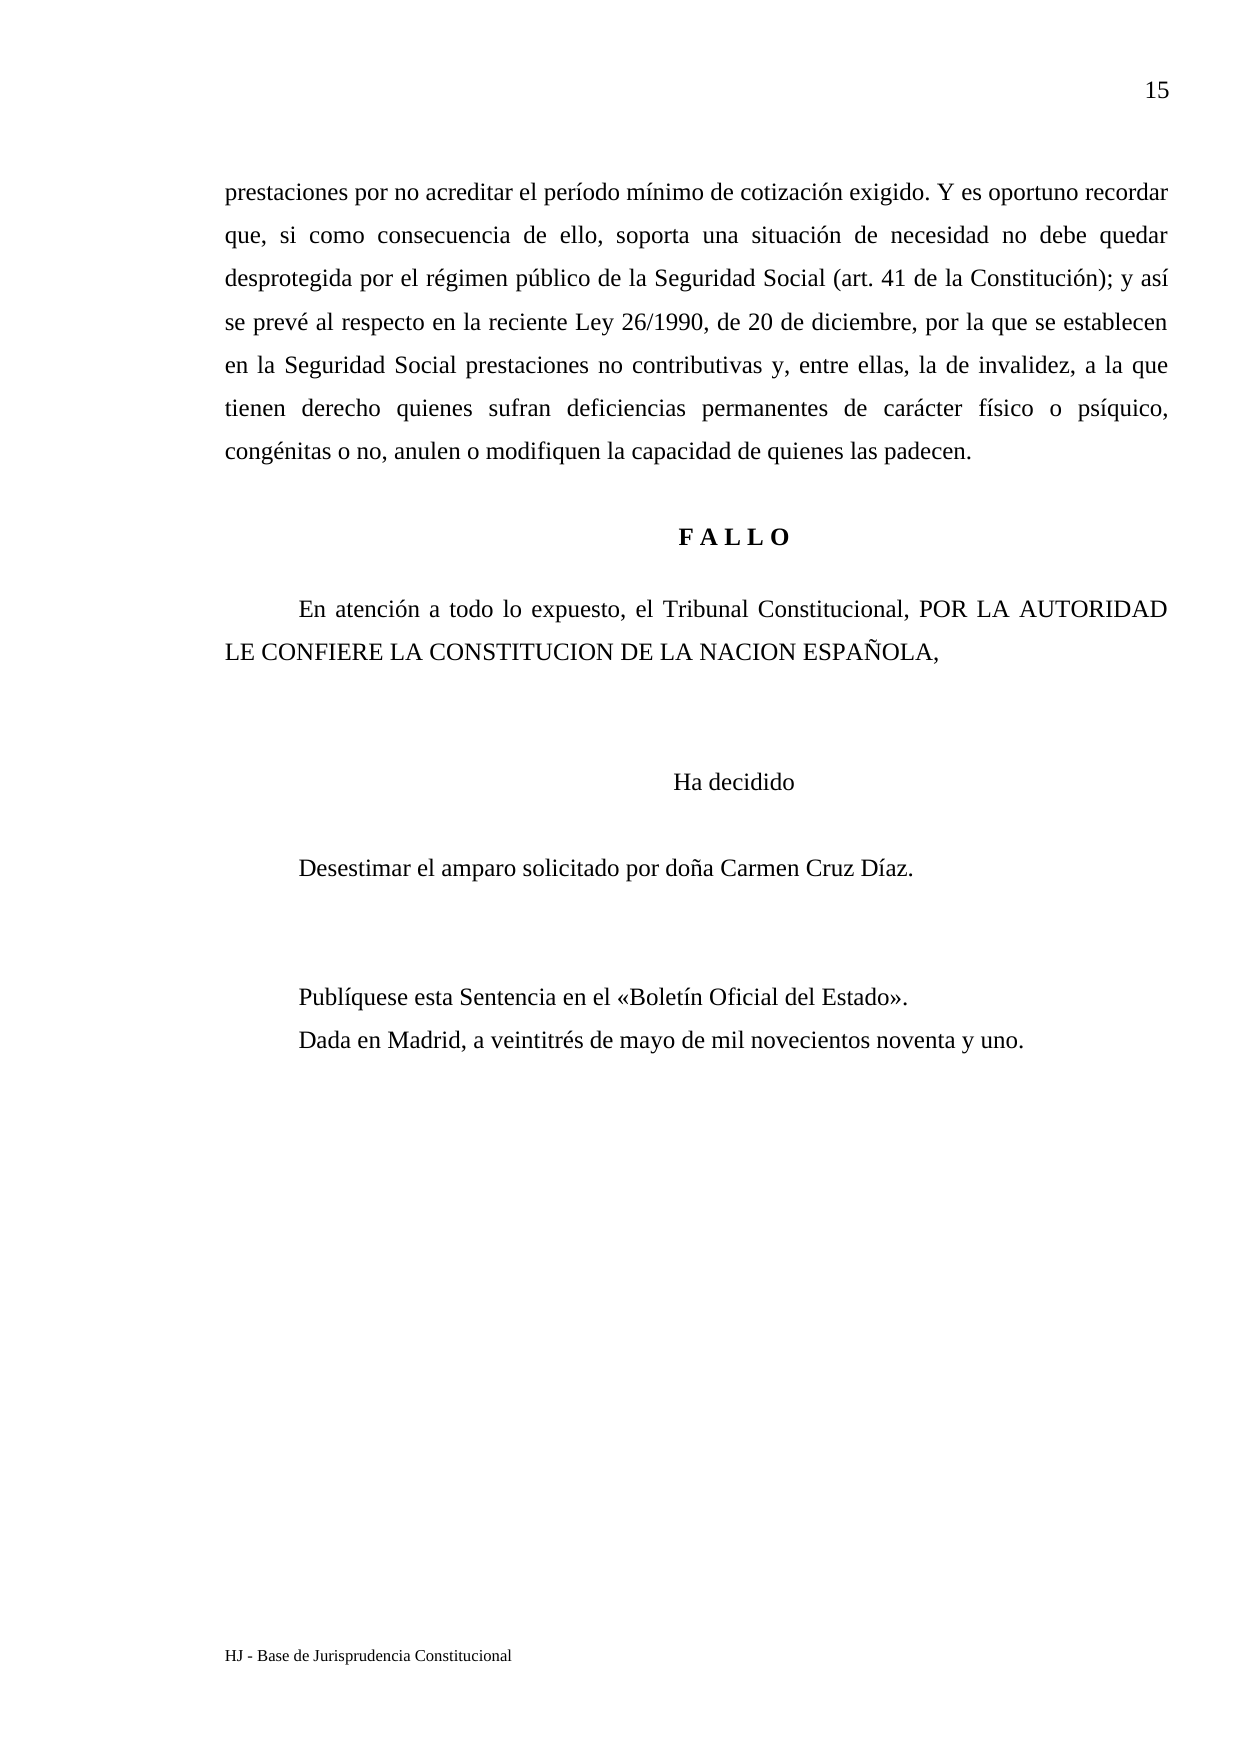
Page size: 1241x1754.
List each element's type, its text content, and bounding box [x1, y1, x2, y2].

text Dada en Madrid, a veintitrés de mayo de mil novecientos noventa y uno. [224, 1025, 1169, 1054]
text Ha decidido [224, 767, 1169, 795]
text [224, 177, 1169, 465]
text Desestimar el amparo solicitado por doña Carmen Cruz Díaz. [224, 853, 1169, 882]
subtitle F A L L O [224, 522, 1169, 551]
text En atención a todo lo expuesto, el Tribunal Constitucional, POR LA AUTORIDAD LE CONFIERE LA CONSTITUCION DE LA NACION ESPAÑOLA, [224, 594, 1169, 666]
text Publíquese esta Sentencia en el «Boletín Oficial del Estado». [224, 982, 1169, 1011]
